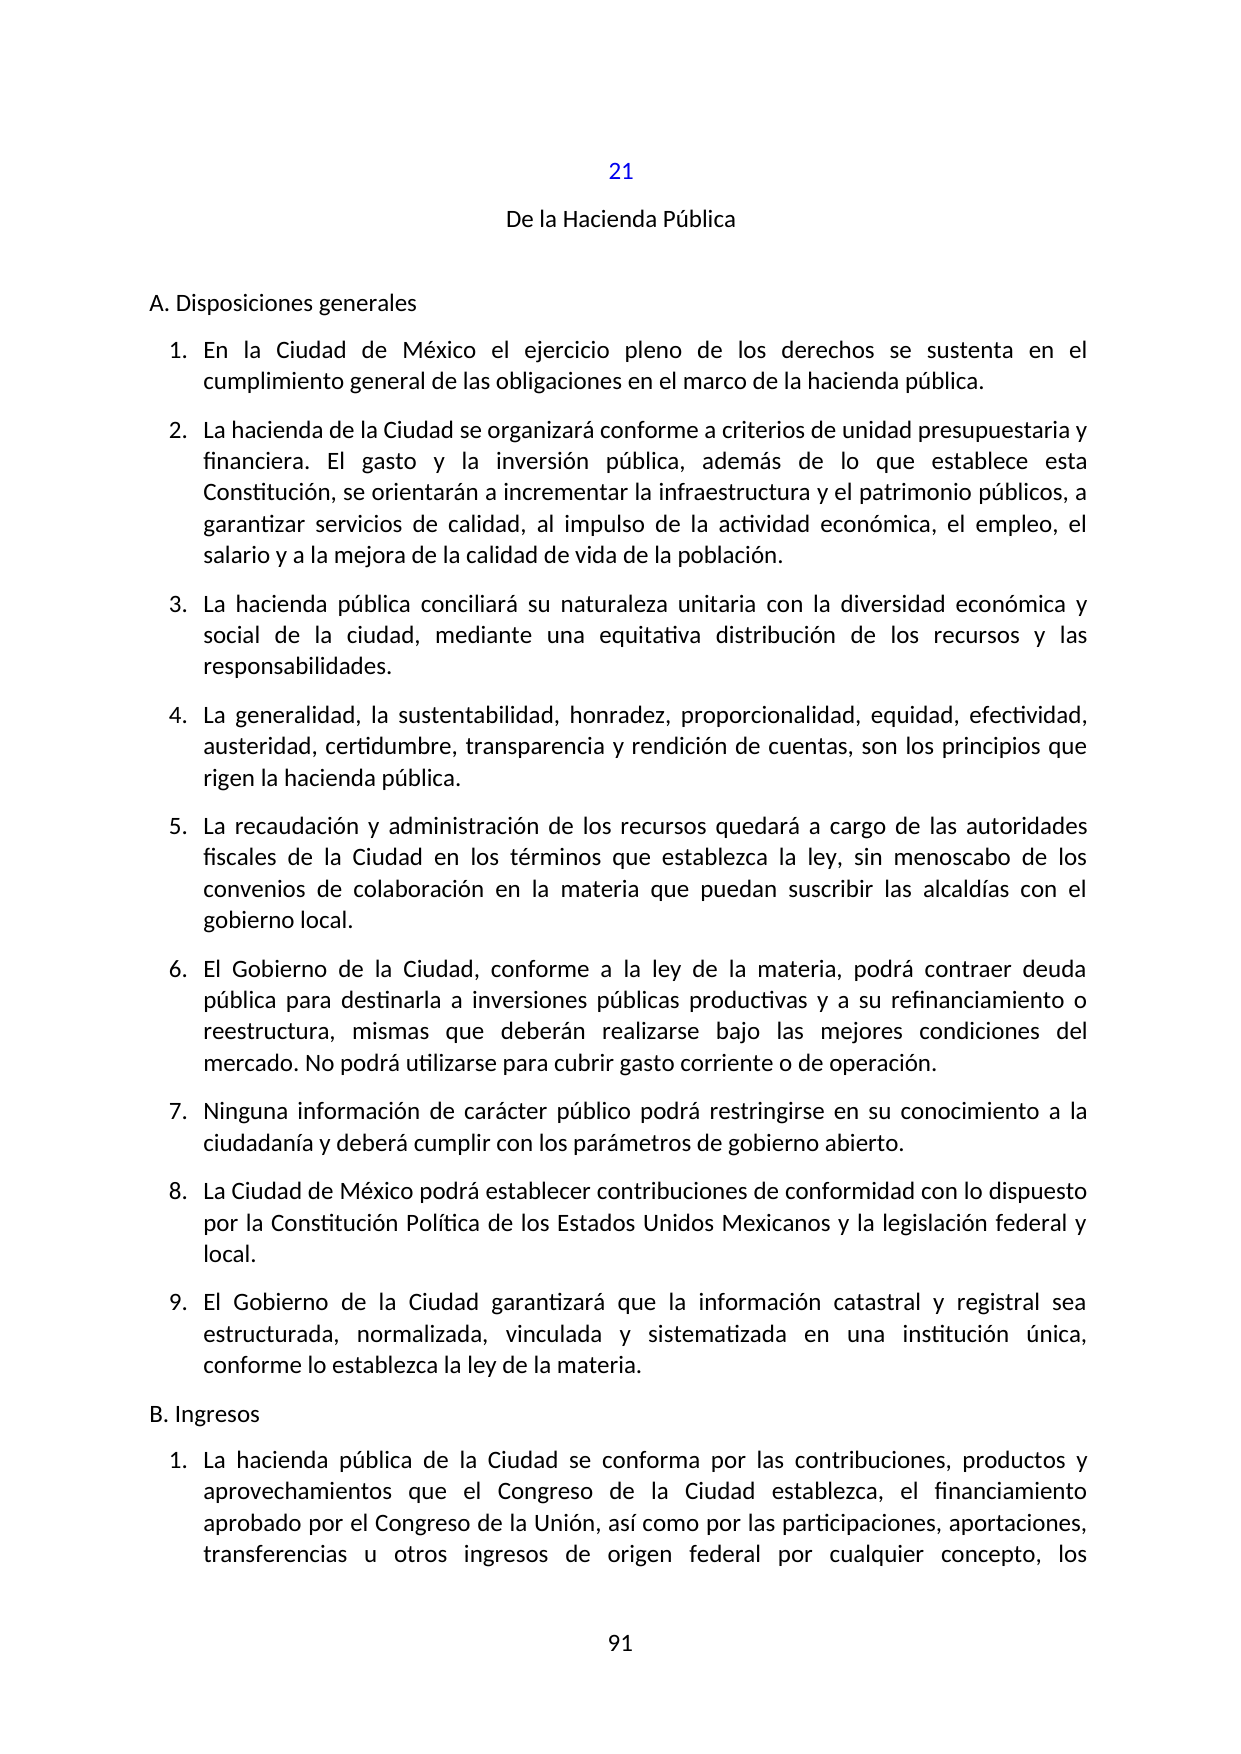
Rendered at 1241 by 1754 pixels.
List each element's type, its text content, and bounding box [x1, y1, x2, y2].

list Ninguna información de carácter público podrá restringirse en su conocimiento a la ciudadanía y deberá cumplir con los parámetros de gobierno abierto. [169, 1095, 1089, 1157]
list La hacienda de la Ciudad se organizará conforme a criterios de unidad presupuestaria y financiera. El gasto y la inversión pública, además de lo que establece esta Constitución, se orientarán a incrementar la infraestructura y el patrimonio públicos, a garantizar servicios de calidad, al impulso de la actividad económica, el empleo, el salario y a la mejora de la calidad de vida de la población. [169, 414, 1089, 570]
list La recaudación y administración de los recursos quedará a cargo de las autoridades fiscales de la Ciudad en los términos que establezca la ley, sin menoscabo de los convenios de colaboración en la materia que puedan suscribir las alcaldías con el gobierno local. [169, 810, 1089, 935]
text De la Hacienda Pública [150, 203, 1092, 234]
text B. Ingresos [149, 1398, 1092, 1428]
list En la Ciudad de México el ejercicio pleno de los derechos se sustenta en el cumplimiento general de las obligaciones en el marco de la hacienda pública. [169, 334, 1089, 396]
list La generalidad, la sustentabilidad, honradez, proporcionalidad, equidad, efectividad, austeridad, certidumbre, transparencia y rendición de cuentas, son los principios que rigen la hacienda pública. [169, 699, 1089, 792]
list La Ciudad de México podrá establecer contribuciones de conformidad con lo dispuesto por la Constitución Política de los Estados Unidos Mexicanos y la legislación federal y local. [169, 1175, 1089, 1268]
text 21 [150, 155, 1092, 186]
list El Gobierno de la Ciudad garantizará que la información catastral y registral sea estructurada, normalizada, vinculada y sistematizada en una institución única, conforme lo establezca la ley de la materia. [169, 1287, 1089, 1380]
list La hacienda pública conciliará su naturaleza unitaria con la diversidad económica y social de la ciudad, mediante una equitativa distribución de los recursos y las responsabilidades. [169, 588, 1089, 681]
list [169, 1444, 1089, 1569]
text A. Disposiciones generales [149, 287, 1092, 318]
list El Gobierno de la Ciudad, conforme a la ley de la materia, podrá contraer deuda pública para destinarla a inversiones públicas productivas y a su refinanciamiento o reestructura, mismas que deberán realizarse bajo las mejores condiciones del mercado. No podrá utilizarse para cubrir gasto corriente o de operación. [169, 953, 1089, 1077]
